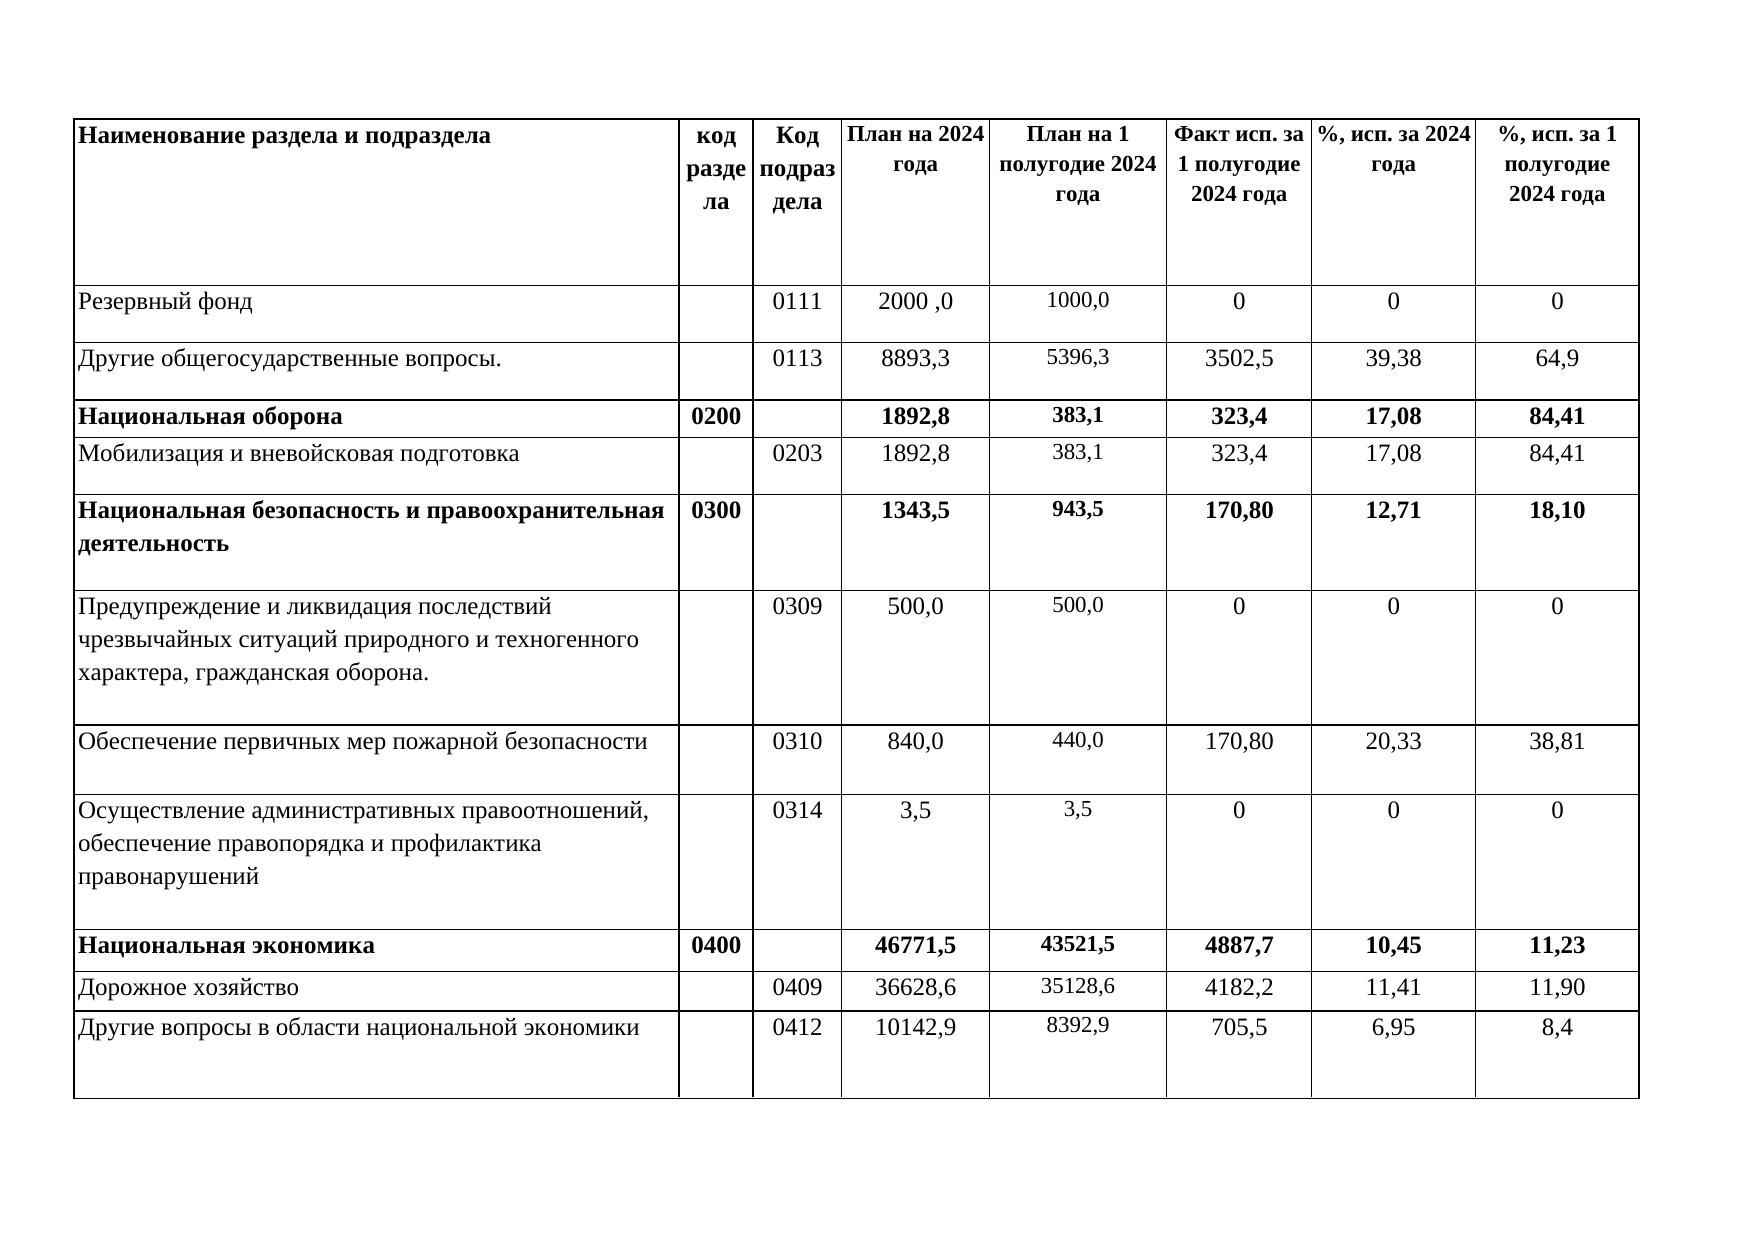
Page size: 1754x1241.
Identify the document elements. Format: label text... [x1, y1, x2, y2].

table_header Код подраздела [754, 120, 841, 284]
table_cell [680, 795, 752, 928]
table_cell [680, 591, 752, 724]
table_cell 1343,5 [842, 495, 989, 589]
table_cell 64,9 [1476, 343, 1638, 399]
table_cell 1892,8 [842, 401, 989, 437]
table_cell 943,5 [990, 495, 1166, 589]
table_cell 2000 ,0 [842, 286, 989, 341]
table_cell 440,0 [990, 726, 1166, 793]
table_cell 6,95 [1312, 1012, 1475, 1097]
table_cell 0412 [754, 1012, 841, 1097]
table_cell 0 [1167, 591, 1311, 724]
table_cell 0409 [754, 972, 841, 1010]
table_cell 8392,9 [990, 1012, 1166, 1097]
table_cell 84,41 [1476, 438, 1638, 494]
table_cell 1000,0 [990, 286, 1166, 341]
table_cell 0113 [754, 343, 841, 399]
table_cell [680, 438, 752, 494]
table_cell Дорожное хозяйство [75, 972, 678, 1010]
table_cell 4887,7 [1167, 930, 1311, 971]
table_cell [680, 343, 752, 399]
table_cell Национальная оборона [75, 401, 678, 437]
table_cell 705,5 [1167, 1012, 1311, 1097]
table_header код раздела [680, 120, 752, 284]
table_cell [754, 930, 841, 971]
table_cell 0314 [754, 795, 841, 928]
table_cell 38,81 [1476, 726, 1638, 793]
table_header %, исп. за 1 полугодие 2024 года [1476, 120, 1638, 284]
table_cell 3502,5 [1167, 343, 1311, 399]
table_cell 84,41 [1476, 401, 1638, 437]
table_cell [754, 401, 841, 437]
table_cell 43521,5 [990, 930, 1166, 971]
table_cell 0 [1312, 286, 1475, 341]
table_cell 0200 [680, 401, 752, 437]
table_cell 5396,3 [990, 343, 1166, 399]
table_header %, исп. за 2024 года [1312, 120, 1475, 284]
table_cell Другие вопросы в области национальной экономики [75, 1012, 678, 1097]
table_cell 0203 [754, 438, 841, 494]
table_cell 0309 [754, 591, 841, 724]
table_cell 10,45 [1312, 930, 1475, 971]
table_cell [680, 1012, 752, 1097]
table_header План на 2024 года [842, 120, 989, 284]
table_cell 0 [1312, 795, 1475, 928]
table_cell 18,10 [1476, 495, 1638, 589]
table_cell 383,1 [990, 438, 1166, 494]
table_cell 46771,5 [842, 930, 989, 971]
table_cell 383,1 [990, 401, 1166, 437]
table_cell 11,90 [1476, 972, 1638, 1010]
table_cell Обеспечение первичных мер пожарной безопасности [75, 726, 678, 793]
table_cell Осуществление административных правоотношений, обеспечение правопорядка и профилактика правонарушений [75, 795, 678, 928]
table_cell 170,80 [1167, 495, 1311, 589]
table_cell 8,4 [1476, 1012, 1638, 1097]
table_header Наименование раздела и подраздела [75, 120, 678, 284]
table_cell [754, 495, 841, 589]
table_cell 10142,9 [842, 1012, 989, 1097]
table_cell 500,0 [842, 591, 989, 724]
table_cell 3,5 [990, 795, 1166, 928]
table_header Факт исп. за 1 полугодие 2024 года [1167, 120, 1311, 284]
table_cell 0 [1312, 591, 1475, 724]
table_cell 36628,6 [842, 972, 989, 1010]
table_cell 0 [1167, 795, 1311, 928]
table_cell Предупреждение и ликвидация последствий чрезвычайных ситуаций природного и техногенного характера, гражданская оборона. [75, 591, 678, 724]
table_cell Резервный фонд [75, 286, 678, 341]
table_cell 4182,2 [1167, 972, 1311, 1010]
table_cell 323,4 [1167, 401, 1311, 437]
table_cell 0111 [754, 286, 841, 341]
table_cell 323,4 [1167, 438, 1311, 494]
table_cell 170,80 [1167, 726, 1311, 793]
table_cell 11,41 [1312, 972, 1475, 1010]
table_cell 17,08 [1312, 438, 1475, 494]
table_cell 39,38 [1312, 343, 1475, 399]
table_cell Другие общегосударственные вопросы. [75, 343, 678, 399]
table_cell Национальная безопасность и правоохранительная деятельность [75, 495, 678, 589]
table_cell 0310 [754, 726, 841, 793]
table_cell 12,71 [1312, 495, 1475, 589]
table_cell 0 [1476, 591, 1638, 724]
table_cell 3,5 [842, 795, 989, 928]
table_cell Национальная экономика [75, 930, 678, 971]
table_cell Мобилизация и вневойсковая подготовка [75, 438, 678, 494]
table_header План на 1 полугодие 2024 года [990, 120, 1166, 284]
table_cell 0400 [680, 930, 752, 971]
table_cell [680, 972, 752, 1010]
table_cell 35128,6 [990, 972, 1166, 1010]
table_cell 17,08 [1312, 401, 1475, 437]
table_cell 8893,3 [842, 343, 989, 399]
table_cell 0 [1476, 286, 1638, 341]
table_cell [680, 286, 752, 341]
table_cell 1892,8 [842, 438, 989, 494]
table_cell [680, 726, 752, 793]
table_cell 0 [1476, 795, 1638, 928]
table_cell 0 [1167, 286, 1311, 341]
table_cell 500,0 [990, 591, 1166, 724]
table_cell 0300 [680, 495, 752, 589]
table_cell 11,23 [1476, 930, 1638, 971]
table_cell 20,33 [1312, 726, 1475, 793]
table_cell 840,0 [842, 726, 989, 793]
